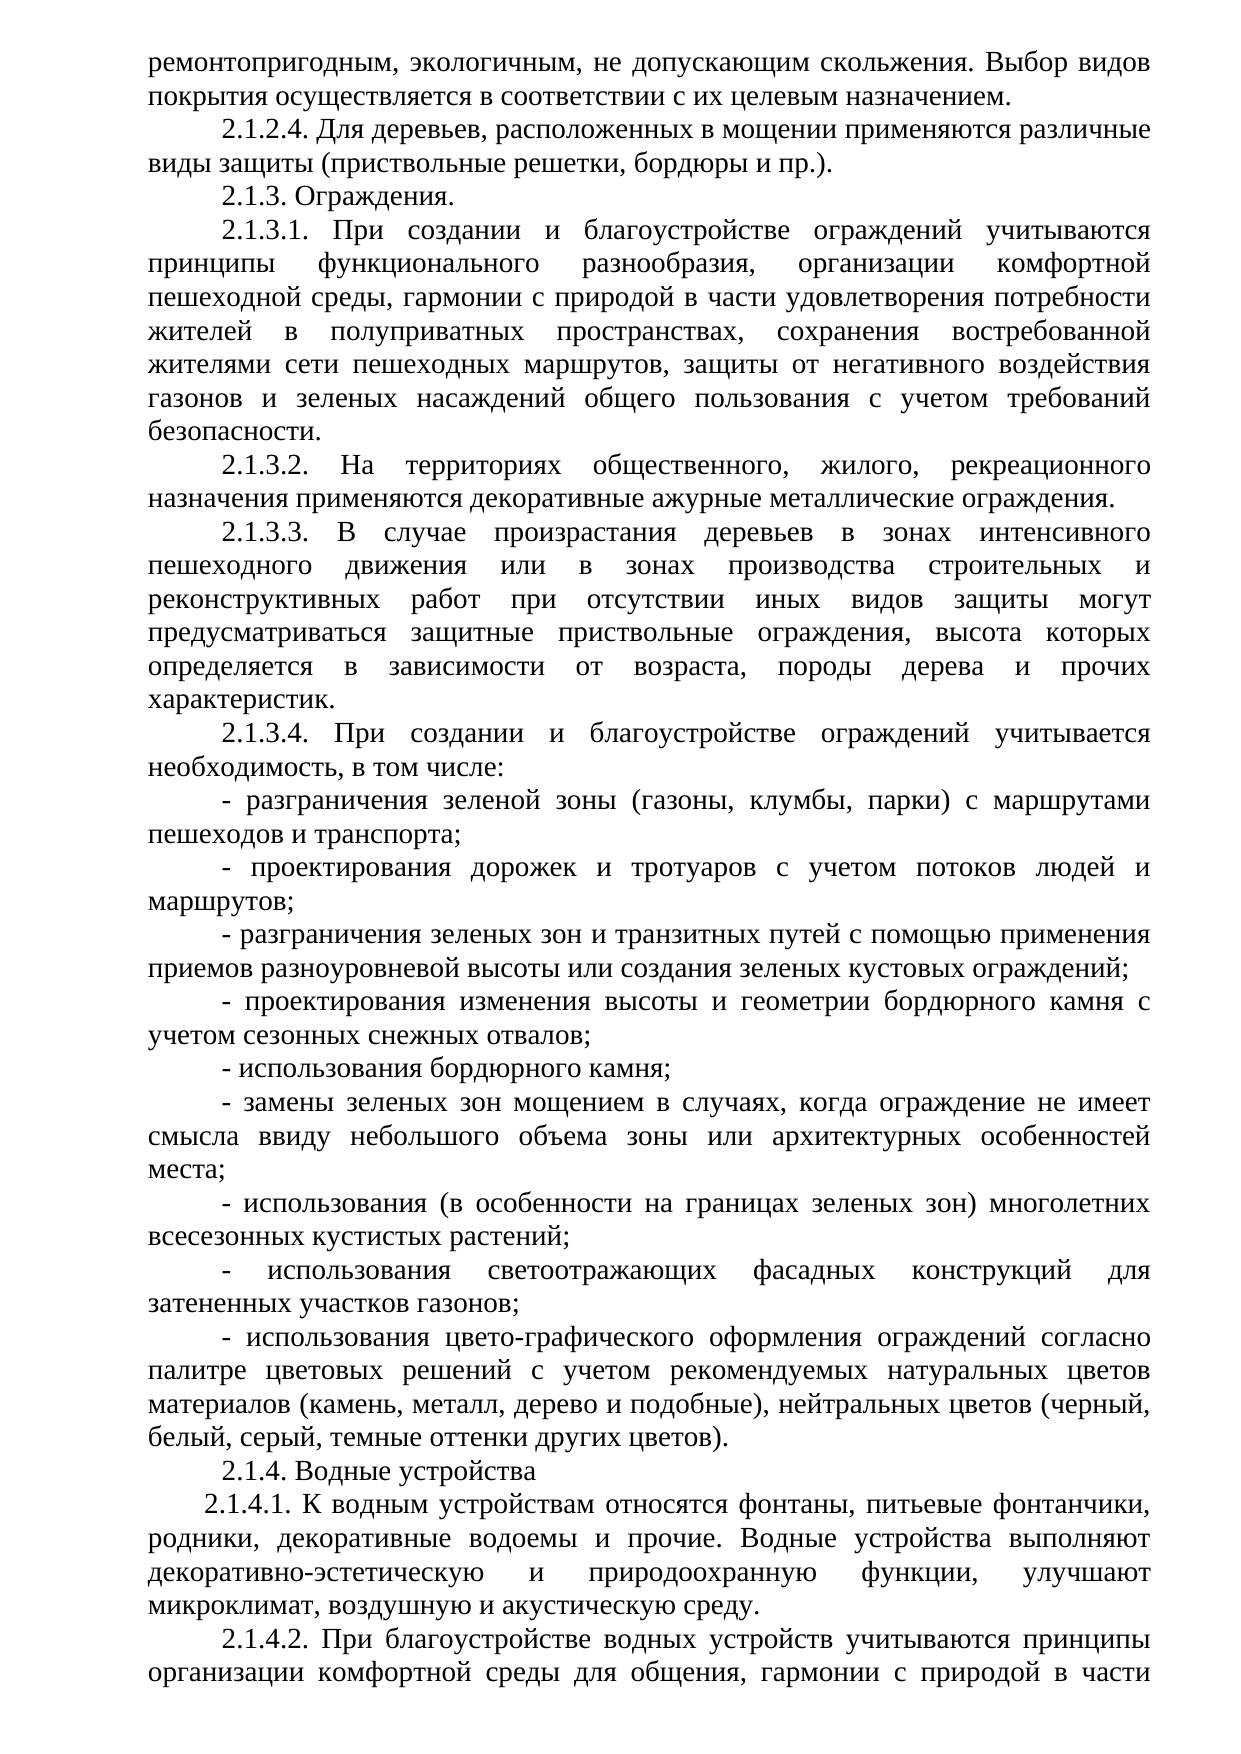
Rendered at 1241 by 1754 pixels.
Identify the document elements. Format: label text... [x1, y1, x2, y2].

text - использования бордюрного камня; [148, 1051, 1152, 1084]
text - использования (в особенности на границах зеленых зон) многолетних всесезонных кустистых растений; [148, 1185, 1152, 1252]
text 2.1.2.4. Для деревьев, расположенных в мощении применяются различные виды защиты (приствольные решетки, бордюры и пр.). [148, 111, 1152, 178]
text 2.1.3.1. При создании и благоустройстве ограждений учитываются принципы функционального разнообразия, организации комфортной пешеходной среды, гармонии с природой в части удовлетворения потребности жителей в полуприватных пространствах, сохранения востребованной жителями сети пешеходных маршрутов, защиты от негативного воздействия газонов и зеленых насаждений общего пользования с учетом требований безопасности. [148, 212, 1152, 447]
text - разграничения зеленых зон и транзитных путей с помощью применения приемов разноуровневой высоты или создания зеленых кустовых ограждений; [148, 916, 1152, 983]
text - использования светоотражающих фасадных конструкций для затененных участков газонов; [148, 1252, 1152, 1319]
text 2.1.3.2. На территориях общественного, жилого, рекреационного назначения применяются декоративные ажурные металлические ограждения. [148, 447, 1152, 514]
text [148, 44, 1152, 111]
text - проектирования дорожек и тротуаров с учетом потоков людей и маршрутов; [148, 849, 1152, 916]
text - замены зеленых зон мощением в случаях, когда ограждение не имеет смысла ввиду небольшого объема зоны или архитектурных особенностей места; [148, 1084, 1152, 1185]
text 2.1.3.4. При создании и благоустройстве ограждений учитывается необходимость, в том числе: [148, 715, 1152, 782]
text - проектирования изменения высоты и геометрии бордюрного камня с учетом сезонных снежных отвалов; [148, 983, 1152, 1051]
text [148, 1621, 1152, 1688]
text 2.1.3.3. В случае произрастания деревьев в зонах интенсивного пешеходного движения или в зонах производства строительных и реконструктивных работ при отсутствии иных видов защиты могут предусматриваться защитные приствольные ограждения, высота которых определяется в зависимости от возраста, породы дерева и прочих характеристик. [148, 514, 1152, 715]
text - разграничения зеленой зоны (газоны, клумбы, парки) с маршрутами пешеходов и транспорта; [148, 782, 1152, 849]
text 2.1.3. Ограждения. [148, 178, 1152, 212]
text 2.1.4. Водные устройства [148, 1453, 1152, 1487]
text 2.1.4.1. К водным устройствам относятся фонтаны, питьевые фонтанчики, родники, декоративные водоемы и прочие. Водные устройства выполняют декоративно-эстетическую и природоохранную функции, улучшают микроклимат, воздушную и акустическую среду. [148, 1487, 1152, 1621]
text - использования цвето-графического оформления ограждений согласно палитре цветовых решений с учетом рекомендуемых натуральных цветов материалов (камень, металл, дерево и подобные), нейтральных цветов (черный, белый, серый, темные оттенки других цветов). [148, 1319, 1152, 1453]
